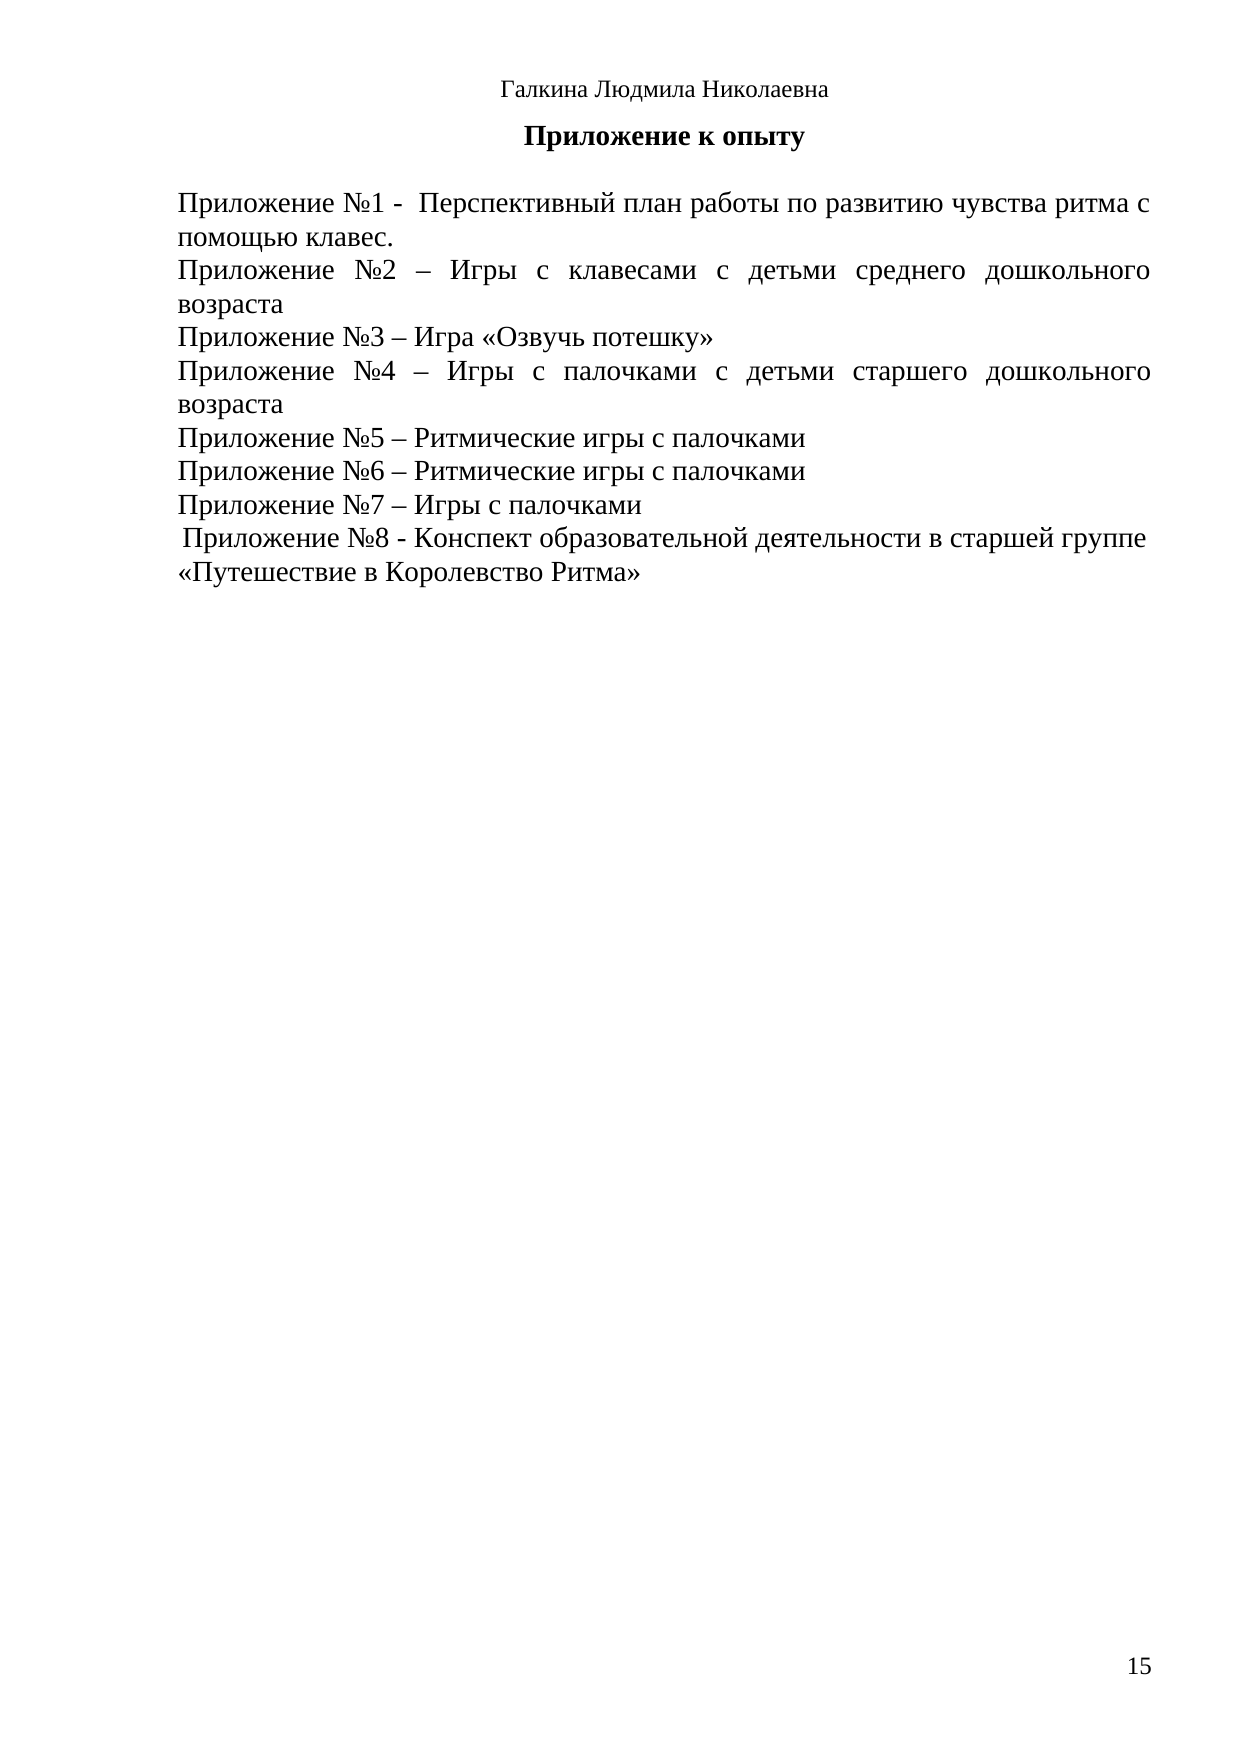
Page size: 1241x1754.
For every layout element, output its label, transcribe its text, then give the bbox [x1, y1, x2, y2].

text Приложение №1 - Перспективный план работы по развитию чувства ритма с помощью клавес. [177, 185, 1152, 252]
text Приложение №5 – Ритмические игры с палочками [177, 420, 1152, 453]
text Приложение №2 – Игры с клавесами с детьми среднего дошкольного возраста [177, 252, 1152, 319]
text Приложение №8 - Конспект образовательной деятельности в старшей группе [177, 521, 1152, 554]
text Приложение №3 – Игра «Озвучь потешку» [177, 319, 1152, 353]
text Приложение к опыту [177, 118, 1152, 152]
text «Путешествие в Королевство Ритма» [177, 554, 1152, 588]
text Приложение №4 – Игры с палочками с детьми старшего дошкольного возраста [177, 353, 1152, 420]
text Приложение №7 – Игры с палочками [177, 487, 1152, 521]
text Приложение №6 – Ритмические игры с палочками [177, 453, 1152, 487]
